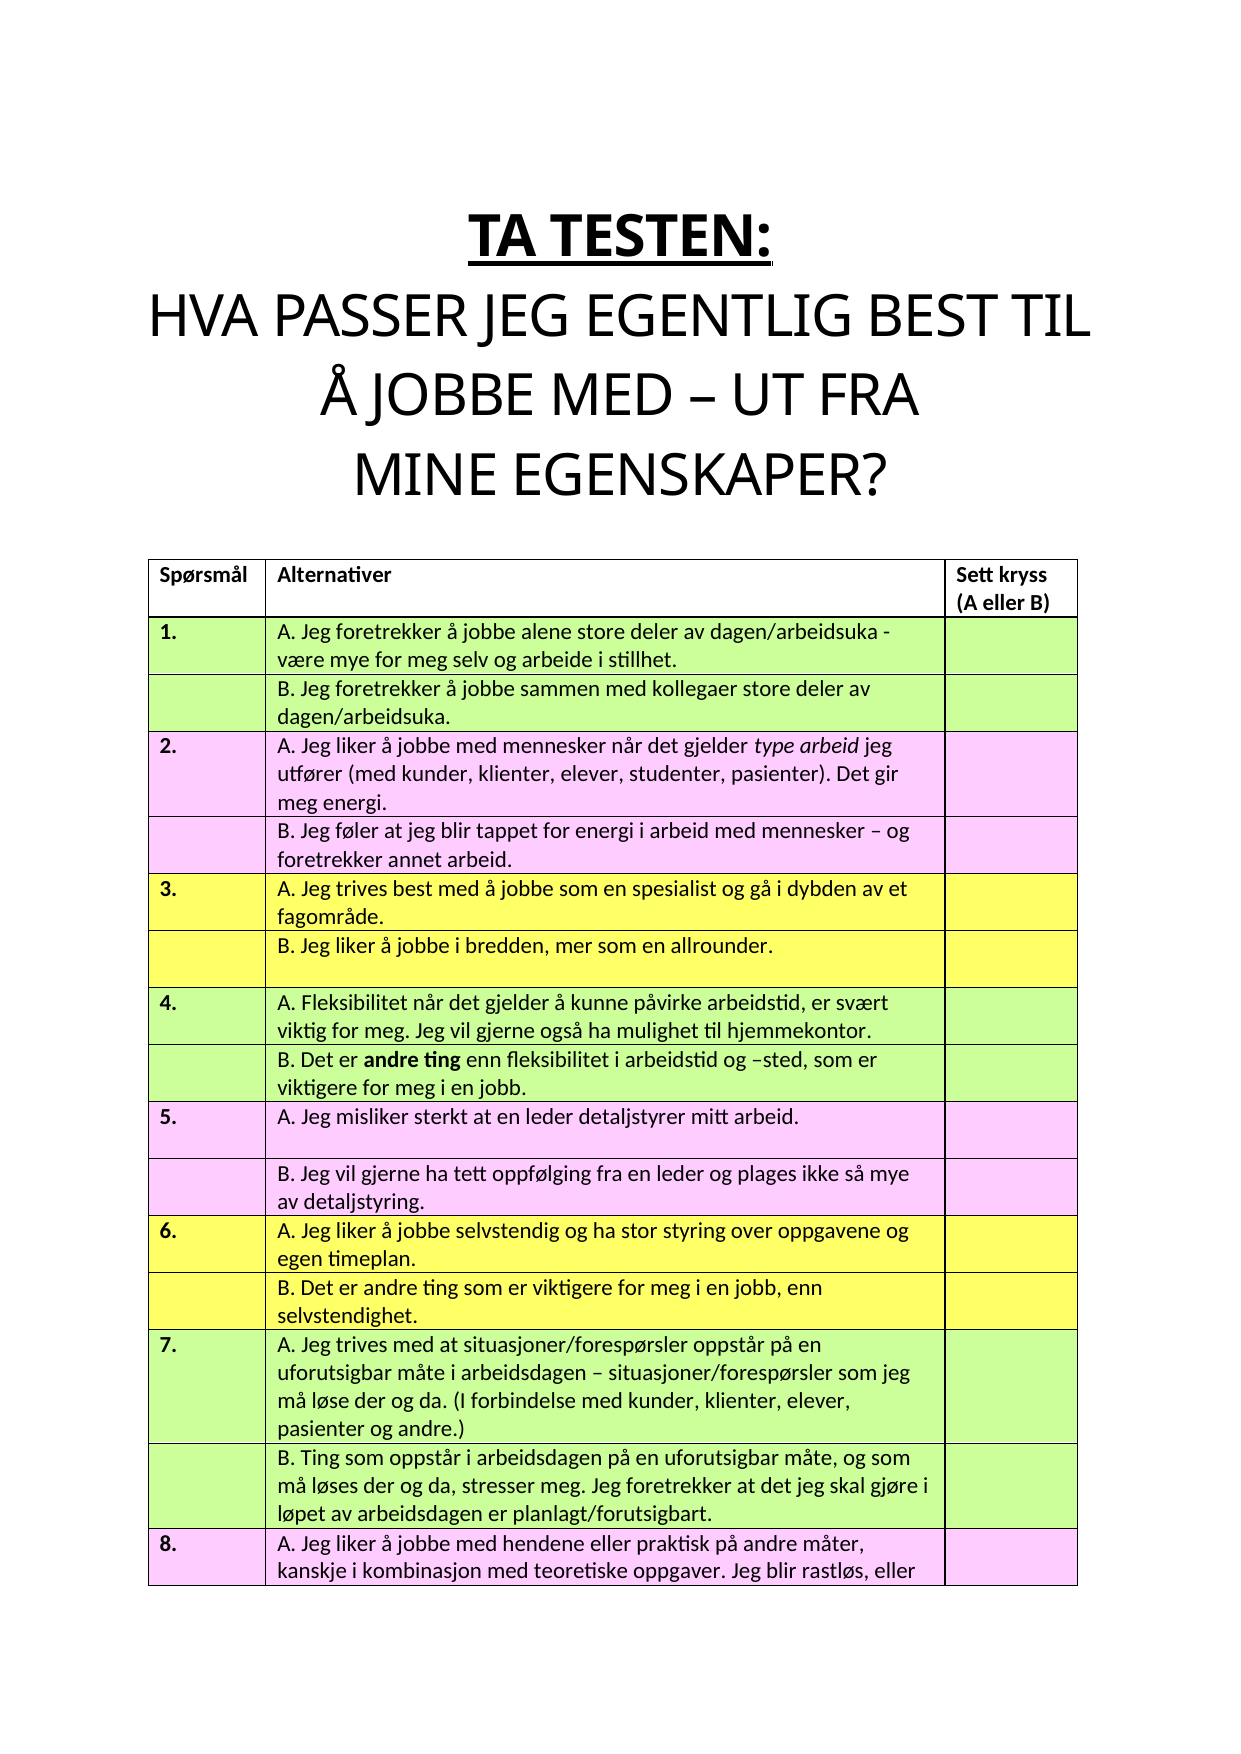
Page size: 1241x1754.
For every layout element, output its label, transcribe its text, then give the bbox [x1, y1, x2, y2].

table_cell [946, 1216, 1077, 1272]
table_cell B. Jeg føler at jeg blir tappet for energi i arbeid med mennesker – og foretrekker annet arbeid. [266, 817, 944, 873]
table_cell [946, 1330, 1077, 1442]
table_cell A. Jeg trives med at situasjoner/forespørsler oppstår på en uforutsigbar måte i arbeidsdagen – situasjoner/forespørsler som jeg må løse der og da. (I forbindelse med kunder, klienter, elever, pasienter og andre.) [266, 1330, 944, 1442]
table_cell [946, 1529, 1077, 1585]
table_cell A. Jeg misliker sterkt at en leder detaljstyrer mitt arbeid. [266, 1102, 944, 1158]
table_cell [149, 675, 265, 731]
table_cell B. Det er andre ting enn fleksibilitet i arbeidstid og –sted, som er viktigere for meg i en jobb. [266, 1045, 944, 1101]
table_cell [266, 1529, 944, 1585]
table_cell [946, 988, 1077, 1044]
title MINE EGENSKAPER? [148, 433, 1093, 512]
table_cell B. Jeg liker å jobbe i bredden, mer som en allrounder. [266, 931, 944, 987]
table_cell A. Fleksibilitet når det gjelder å kunne påvirke arbeidstid, er svært viktig for meg. Jeg vil gjerne også ha mulighet til hjemmekontor. [266, 988, 944, 1044]
table_cell [946, 1102, 1077, 1158]
table_cell A. Jeg liker å jobbe selvstendig og ha stor styring over oppgavene og egen timeplan. [266, 1216, 944, 1272]
table_cell [149, 931, 265, 987]
table_cell [149, 1444, 265, 1528]
table_cell [149, 1045, 265, 1101]
table_cell [149, 817, 265, 873]
table_cell [946, 618, 1077, 673]
table_cell [946, 817, 1077, 873]
title Å JOBBE MED – UT FRA [148, 353, 1093, 433]
table_cell A. Jeg foretrekker å jobbe alene store deler av dagen/arbeidsuka - være mye for meg selv og arbeide i stillhet. [266, 618, 944, 673]
table_cell B. Jeg vil gjerne ha tett oppfølging fra en leder og plages ikke så mye av detaljstyring. [266, 1159, 944, 1215]
table_cell 4. [149, 988, 265, 1044]
table_cell [946, 675, 1077, 731]
table_cell A. Jeg trives best med å jobbe som en spesialist og gå i dybden av et fagområde. [266, 874, 944, 930]
table_cell [149, 1159, 265, 1215]
table_cell [946, 732, 1077, 816]
table_cell B. Ting som oppstår i arbeidsdagen på en uforutsigbar måte, og som må løses der og da, stresser meg. Jeg foretrekker at det jeg skal gjøre i løpet av arbeidsdagen er planlagt/forutsigbart. [266, 1444, 944, 1528]
table_cell 1. [149, 618, 265, 673]
title TA TESTEN: [148, 194, 1093, 274]
table_cell 3. [149, 874, 265, 930]
table_cell [946, 1159, 1077, 1215]
table_cell 7. [149, 1330, 265, 1442]
table_cell [946, 931, 1077, 987]
table_cell 6. [149, 1216, 265, 1272]
table_cell B. Jeg foretrekker å jobbe sammen med kollegaer store deler av dagen/arbeidsuka. [266, 675, 944, 731]
table_header Sett kryss (A eller B) [946, 560, 1077, 616]
table_cell [946, 1444, 1077, 1528]
table_cell B. Det er andre ting som er viktigere for meg i en jobb, enn selvstendighet. [266, 1273, 944, 1329]
table_header Alternativer [266, 560, 944, 616]
table_cell A. Jeg liker å jobbe med mennesker når det gjelder type arbeid jeg utfører (med kunder, klienter, elever, studenter, pasienter). Det gir meg energi. [266, 732, 944, 816]
table_header Spørsmål [149, 560, 265, 616]
table_cell 5. [149, 1102, 265, 1158]
table_cell [946, 1273, 1077, 1329]
table_cell 2. [149, 732, 265, 816]
table_cell [946, 874, 1077, 930]
table_cell [149, 1273, 265, 1329]
table_cell [946, 1045, 1077, 1101]
title HVA PASSER JEG EGENTLIG BEST TIL [148, 274, 1093, 353]
table_cell 8. [149, 1529, 265, 1585]
